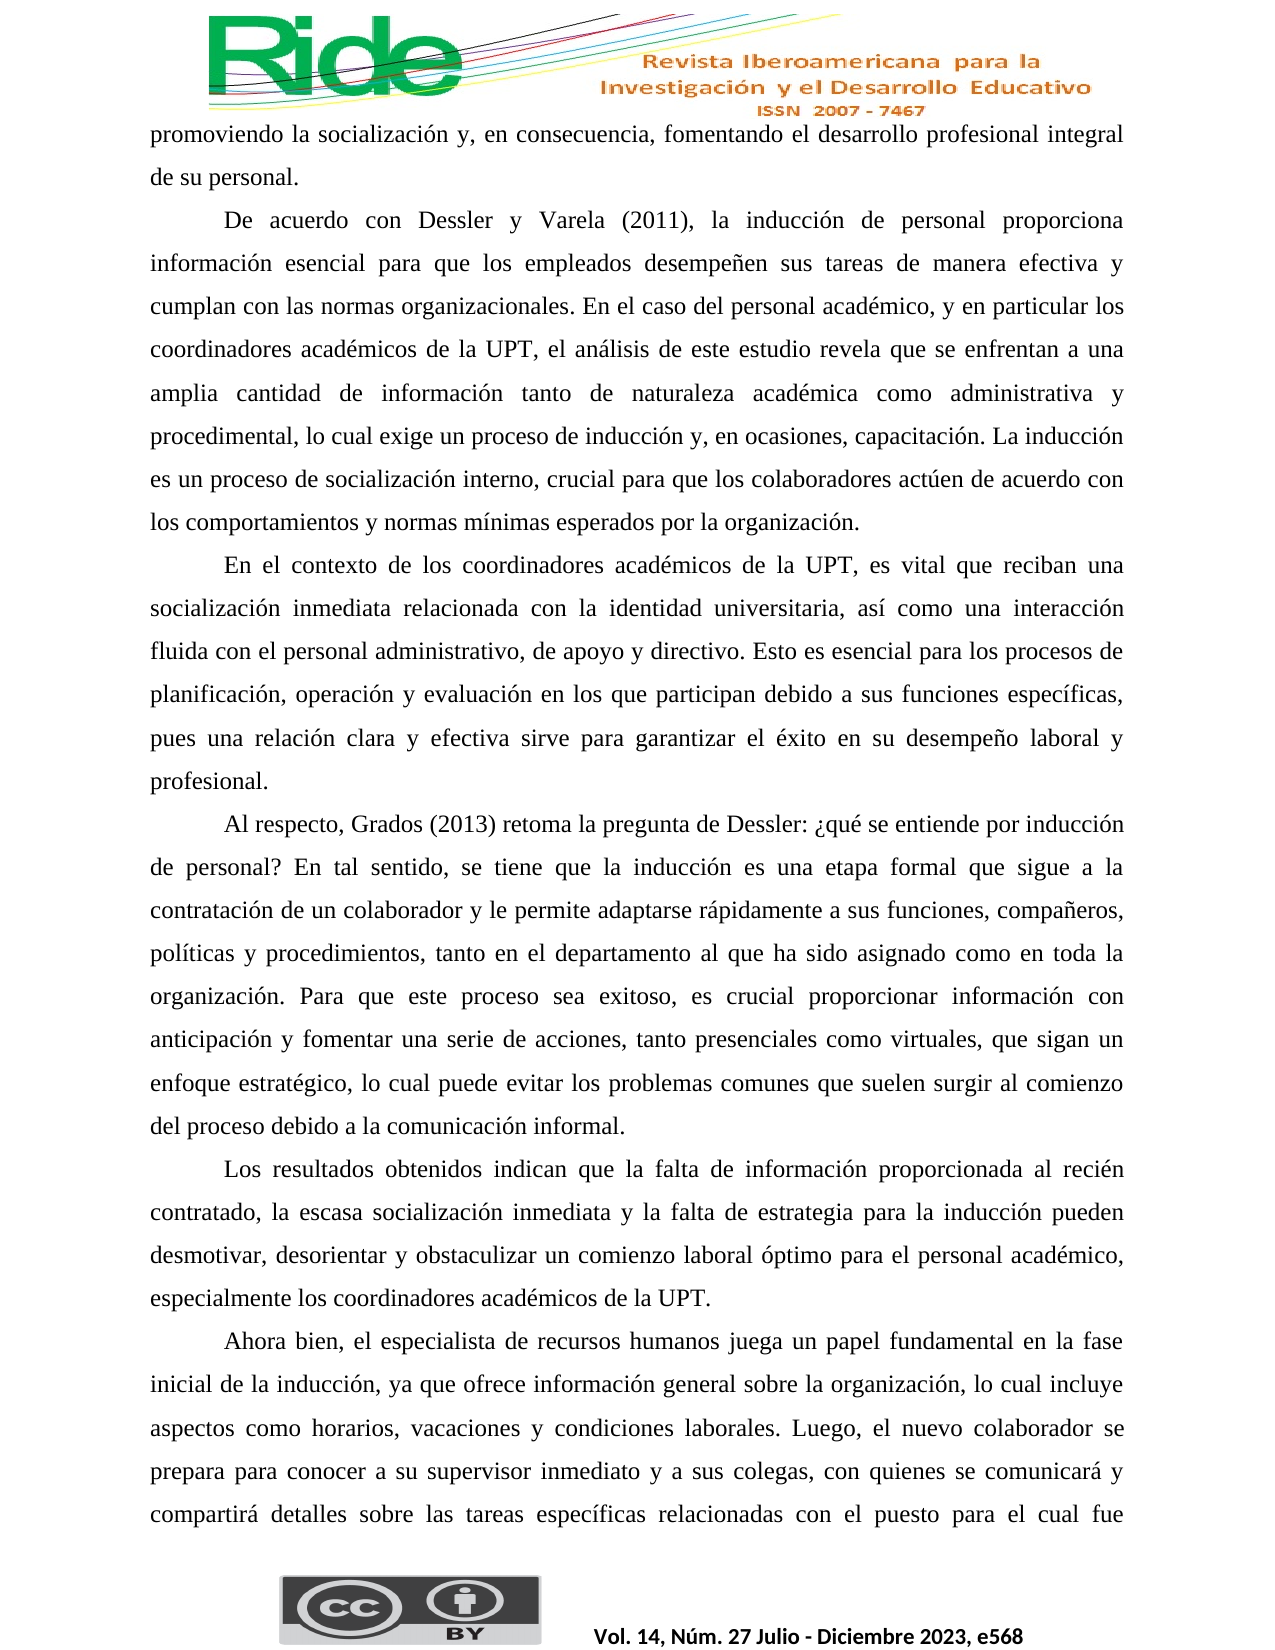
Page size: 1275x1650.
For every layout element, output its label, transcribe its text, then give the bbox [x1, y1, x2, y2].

picture [208, 14, 1095, 119]
picture [279, 1575, 542, 1645]
text Al respecto, Grados (2013) retoma la pregunta de Dessler: ¿qué se entiende por inducción de personal? En tal sentido, se tiene que la inducción es una etapa formal que sigue a la contratación de un colaborador y le permite adaptarse rápidamente a sus funciones, compañeros, políticas y procedimientos, tanto en el departamento al que ha sido asignado como en toda la organización. Para que este proceso sea exitoso, es crucial proporcionar información con anticipación y fomentar una serie de acciones, tanto presenciales como virtuales, que sigan un enfoque estratégico, lo cual puede evitar los problemas comunes que suelen surgir al comienzo del proceso debido a la comunicación informal. [150, 809, 1125, 1139]
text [150, 1326, 1125, 1528]
text Los resultados obtenidos indican que la falta de información proporcionada al recién contratado, la escasa socialización inmediata y la falta de estrategia para la inducción pueden desmotivar, desorientar y obstaculizar un comienzo laboral óptimo para el personal académico, especialmente los coordinadores académicos de la UPT. [150, 1154, 1125, 1312]
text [150, 119, 1125, 191]
text En el contexto de los coordinadores académicos de la UPT, es vital que reciban una socialización inmediata relacionada con la identidad universitaria, así como una interacción fluida con el personal administrativo, de apoyo y directivo. Esto es esencial para los procesos de planificación, operación y evaluación en los que participan debido a sus funciones específicas, pues una relación clara y efectiva sirve para garantizar el éxito en su desempeño laboral y profesional. [150, 550, 1125, 794]
text De acuerdo con Dessler y Varela (2011), la inducción de personal proporciona información esencial para que los empleados desempeñen sus tareas de manera efectiva y cumplan con las normas organizacionales. En el caso del personal académico, y en particular los coordinadores académicos de la UPT, el análisis de este estudio revela que se enfrentan a una amplia cantidad de información tanto de naturaleza académica como administrativa y procedimental, lo cual exige un proceso de inducción y, en ocasiones, capacitación. La inducción es un proceso de socialización interno, crucial para que los colaboradores actúen de acuerdo con los comportamientos y normas mínimas esperados por la organización. [150, 205, 1125, 536]
